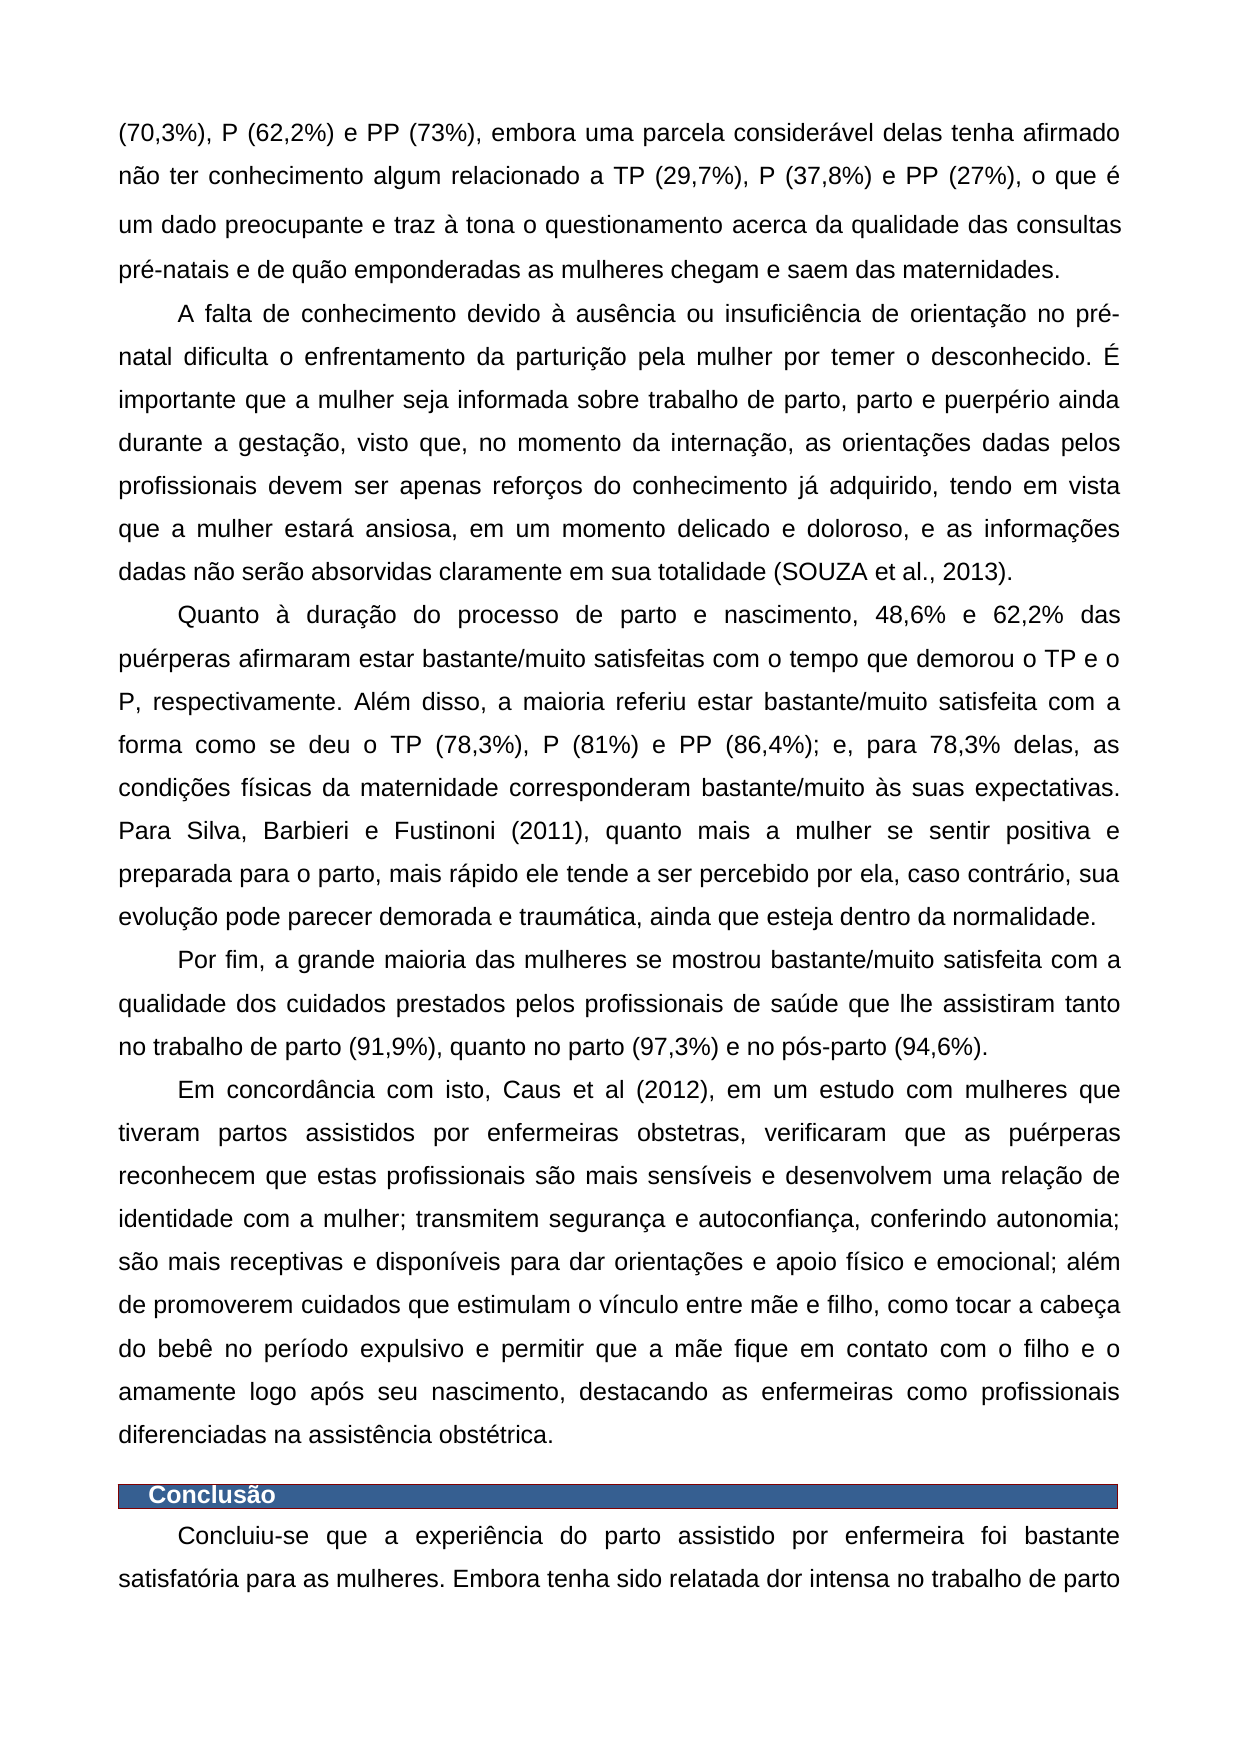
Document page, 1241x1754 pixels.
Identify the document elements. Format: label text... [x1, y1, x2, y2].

text A falta de conhecimento devido à ausência ou insuficiência de orientação no pré-natal dificulta o enfrentamento da parturição pela mulher por temer o desconhecido. É importante que a mulher seja informada sobre trabalho de parto, parto e puerpério ainda durante a gestação, visto que, no momento da internação, as orientações dadas pelos profissionais devem ser apenas reforços do conhecimento já adquirido, tendo em vista que a mulher estará ansiosa, em um momento delicado e doloroso, e as informações dadas não serão absorvidas claramente em sua totalidade (SOUZA et al., 2013). [118, 298, 1122, 586]
text Em concordância com isto, Caus et al (2012), em um estudo com mulheres que tiveram partos assistidos por enfermeiras obstetras, verificaram que as puérperas reconhecem que estas profissionais são mais sensíveis e desenvolvem uma relação de identidade com a mulher; transmitem segurança e autoconfiança, conferindo autonomia; são mais receptivas e disponíveis para dar orientações e apoio físico e emocional; além de promoverem cuidados que estimulam o vínculo entre mãe e filho, como tocar a cabeça do bebê no período expulsivo e permitir que a mãe fique em contato com o filho e o amamente logo após seu nascimento, destacando as enfermeiras como profissionais diferenciadas na assistência obstétrica. [118, 1075, 1122, 1448]
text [118, 1521, 1122, 1593]
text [118, 118, 1122, 284]
text Por fim, a grande maioria das mulheres se mostrou bastante/muito satisfeita com a qualidade dos cuidados prestados pelos profissionais de saúde que lhe assistiram tanto no trabalho de parto (91,9%), quanto no parto (97,3%) e no pós-parto (94,6%). [118, 945, 1122, 1060]
text Conclusão [119, 1485, 1117, 1508]
text Quanto à duração do processo de parto e nascimento, 48,6% e 62,2% das puérperas afirmaram estar bastante/muito satisfeitas com o tempo que demorou o TP e o P, respectivamente. Além disso, a maioria referiu estar bastante/muito satisfeita com a forma como se deu o TP (78,3%), P (81%) e PP (86,4%); e, para 78,3% delas, as condições físicas da maternidade corresponderam bastante/muito às suas expectativas. Para Silva, Barbieri e Fustinoni (2011), quanto mais a mulher se sentir positiva e preparada para o parto, mais rápido ele tende a ser percebido por ela, caso contrário, sua evolução pode parecer demorada e traumática, ainda que esteja dentro da normalidade. [118, 600, 1122, 931]
